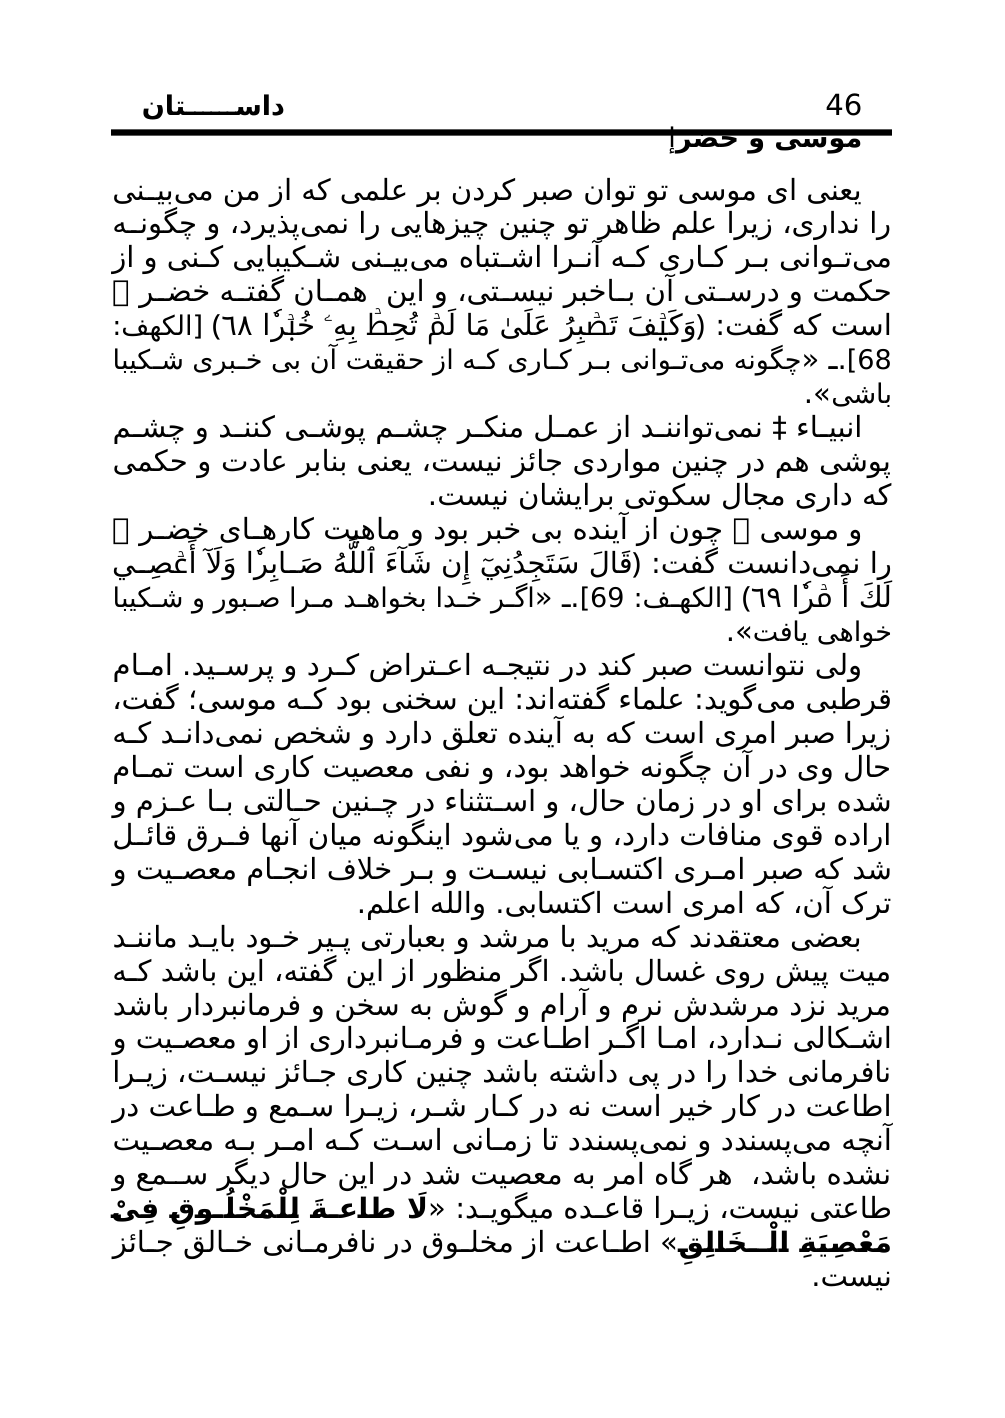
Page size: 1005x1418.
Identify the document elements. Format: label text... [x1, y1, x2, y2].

text ولی نتوانست صبر کند در نتیجه اعتراض کرد و پرسید. امام قرطبی می‌گوید: علماء گفته‌اند: این سخنی بود که موسی؛ گفت، زیرا صبر امری است که به آینده تعلق دارد و شخص نمی‌داند که حال وی در آن چگونه خواهد بود، و نفی معصیت کاری است تمام شده برای او در زمان حال، و استثناء در چنین حالتی با عزم و اراده قوی منافات دارد، و یا می‌شود اینگونه میان آنها فرق قائل شد که صبر امری اکتسابی نیست و بر خلاف انجام معصیت و ترک آن، که امری است اکتسابی. والله اعلم. [112, 648, 892, 920]
text و موسی چون از آینده بی خبر بود و ماهیت کارهای خضر را نمی‌دانست گفت: ﴿قَالَ سَتَجِدُنِيٓ إِن شَآءَ ٱللَّهُ صَابِرٗا وَلَآ أَعۡصِي لَكَ أَمۡرٗا ٦٩﴾ [الکهف: 69]. «اگر خدا بخواهد مرا صبور و شکیبا خواهی یافت». [112, 512, 892, 648]
text انبیاء ‡ نمی‌توانند از عمل منکر چشم پوشی کنند و چشم پوشی هم در چنین مواردی جائز نیست، یعنی بنابر عادت و حکمی که داری مجال سکوتی برایشان نیست. [112, 411, 892, 512]
text یعنی ای موسی تو توان صبر کردن بر علمی که از من می‌بینی را نداری، زیرا علم ظاهر تو چنین چیزهایی را نمی‌پذیرد، و چگونه می‌توانی بر کاری که آنرا اشتباه می‌بینی شکیبایی کنی و از حکمت و درستی آن باخبر نیستی، و این همان گفته خضر است که گفت: ﴿وَكَيۡفَ تَصۡبِرُ عَلَىٰ مَا لَمۡ تُحِطۡ بِهِۦ خُبۡرٗا ٦٨﴾ [الکهف: 68]. «چگونه می‌توانی بر کاری که از حقیقت آن بی خبری شکیبا باشی». [112, 173, 892, 411]
text بعضی معتقدند که مرید با مرشد و بعبارتی پیر خود باید مانند میت پیش روی غسال باشد. اگر منظور از این گفته، این باشد که مرید نزد مرشدش نرم و آرام و گوش به سخن و فرمانبردار باشد اشکالی ندارد، اما اگر اطاعت و فرمانبرداری از او معصیت و نافرمانی خدا را در پی داشته باشد چنین کاری جائز نیست، زیرا اطاعت در کار خیر است نه در کار شر، زیرا سمع و طاعت در آنچه می‌پسندد و نمی‌پسندد تا زمانی است که امر به معصیت نشده باشد، هر گاه امر به معصیت شد در این حال دیگر سمع و طاعتی نیست، زیرا قاعده میگوید: «لَا طاعةَ لِلْمَخْلُوقِ فِیْ مَعْصِیَةِ الْـخَالِقِ» اطاعت از مخلوق در نافرمانی خالق جائز نیست. [112, 920, 892, 1293]
